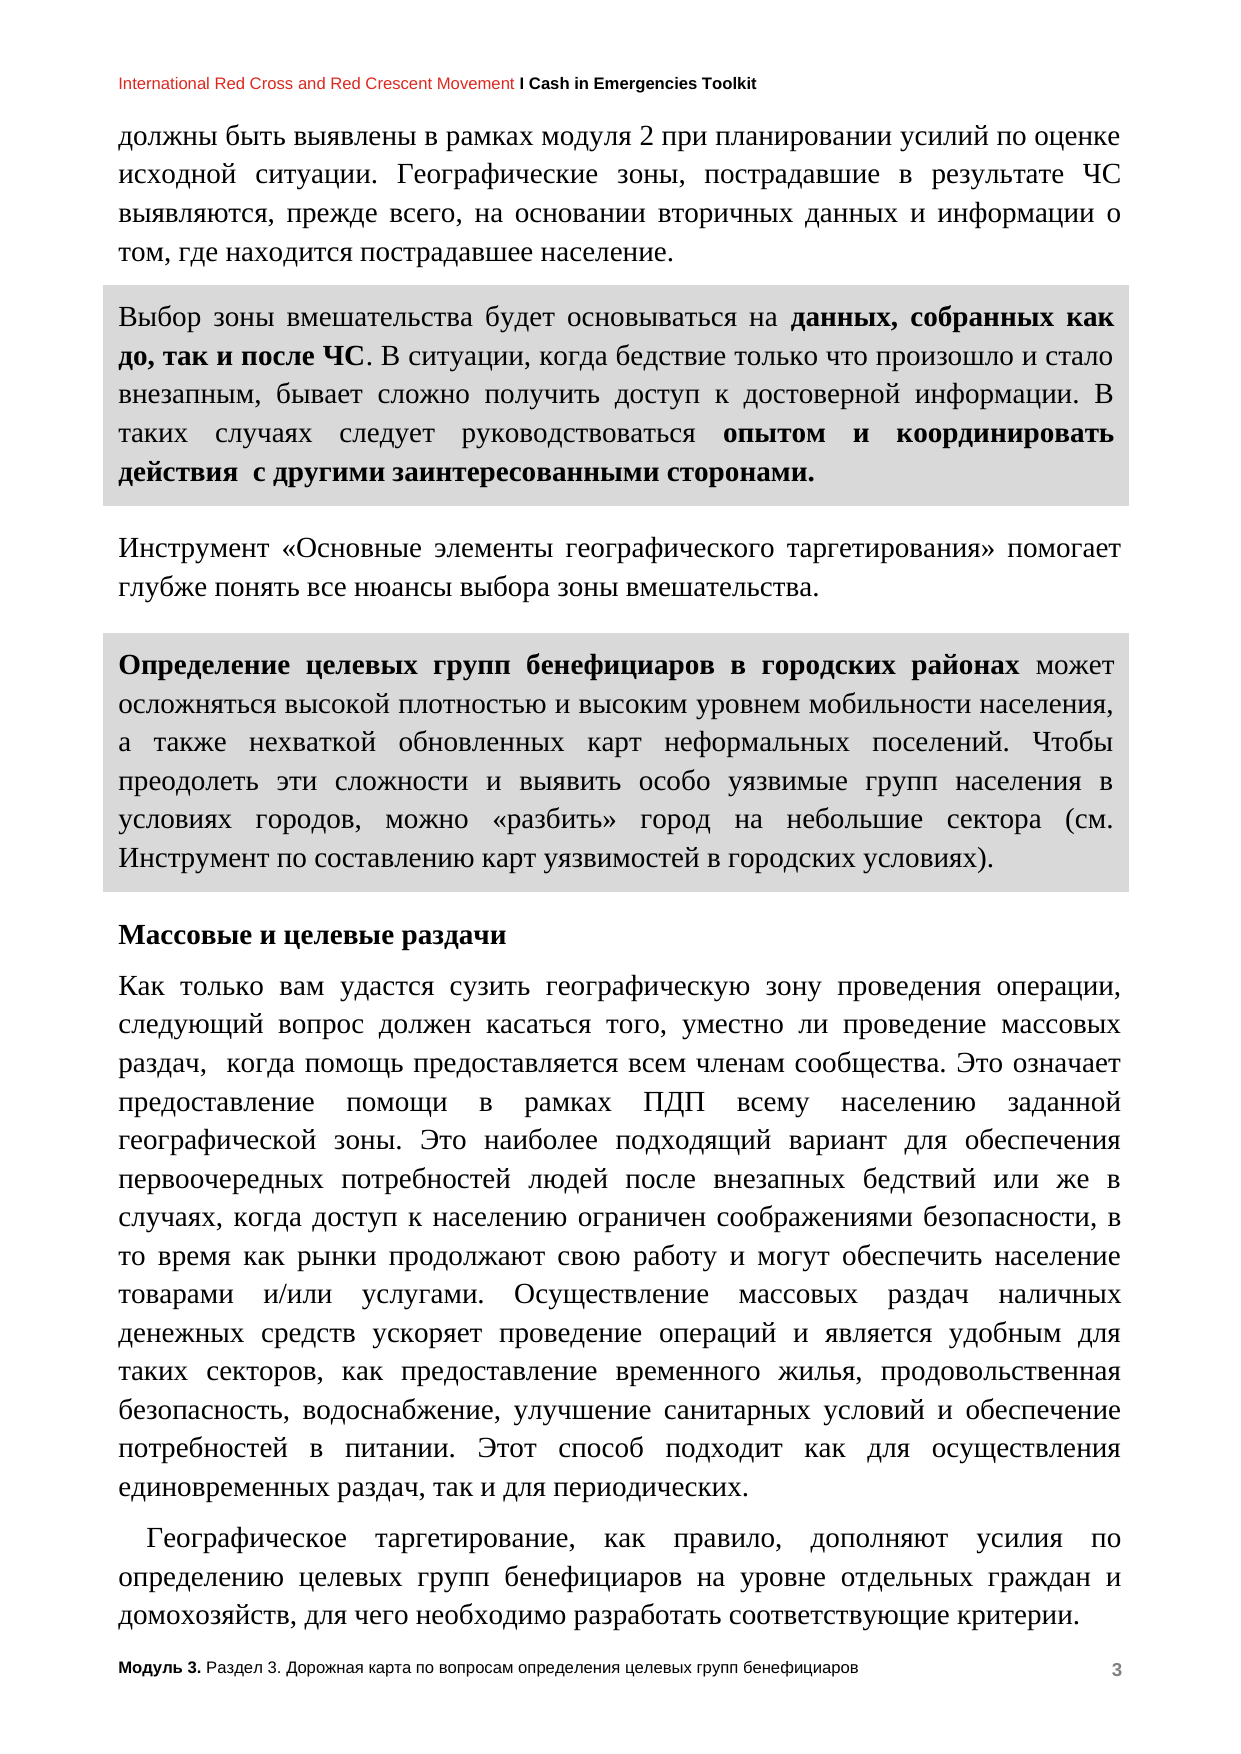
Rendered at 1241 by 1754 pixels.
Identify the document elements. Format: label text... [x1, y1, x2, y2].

text Инструмент «Основные элементы географического таргетирования» помогает глубже понять все нюансы выбора зоны вмешательства. [118, 531, 1122, 603]
text Как только вам удастся сузить географическую зону проведения операции, следующий вопрос должен касаться того, уместно ли проведение массовых раздач, когда помощь предоставляется всем членам сообщества. Это означает предоставление помощи в рамках ПДП всему населению заданной географической зоны. Это наиболее подходящий вариант для обеспечения первоочередных потребностей людей после внезапных бедствий или же в случаях, когда доступ к населению ограничен соображениями безопасности, в то время как рынки продолжают свою работу и могут обеспечить население товарами и/или услугами. Осуществление массовых раздач наличных денежных средств ускоряет проведение операций и является удобным для таких секторов, как предоставление временного жилья, продовольственная безопасность, водоснабжение, улучшение санитарных условий и обеспечение потребностей в питании. Этот способ подходит как для осуществления единовременных раздач, так и для периодических. [118, 968, 1122, 1503]
text Географическое таргетирование, как правило, дополняют усилия по определению целевых групп бенефициаров на уровне отдельных граждан и домохозяйств, для чего необходимо разработать соответствующие критерии. [118, 1520, 1122, 1631]
table_header Выбор зоны вмешательства будет основываться на данных, собранных как до, так и после ЧС. В ситуации, когда бедствие только что произошло и стало внезапным, бывает сложно получить доступ к достоверной информации. В таких случаях следует руководствоваться опытом и координировать действия с другими заинтересованными сторонами. [103, 285, 1129, 506]
table_header Определение целевых групп бенефициаров в городских районах может осложняться высокой плотностью и высоким уровнем мобильности населения, а также нехваткой обновленных карт неформальных поселений. Чтобы преодолеть эти сложности и выявить особо уязвимые групп населения в условиях городов, можно «разбить» город на небольшие сектора (см. Инструмент по составлению карт уязвимостей в городских условиях). [103, 633, 1129, 892]
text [118, 118, 1122, 267]
subtitle Массовые и целевые раздачи [118, 917, 1122, 951]
